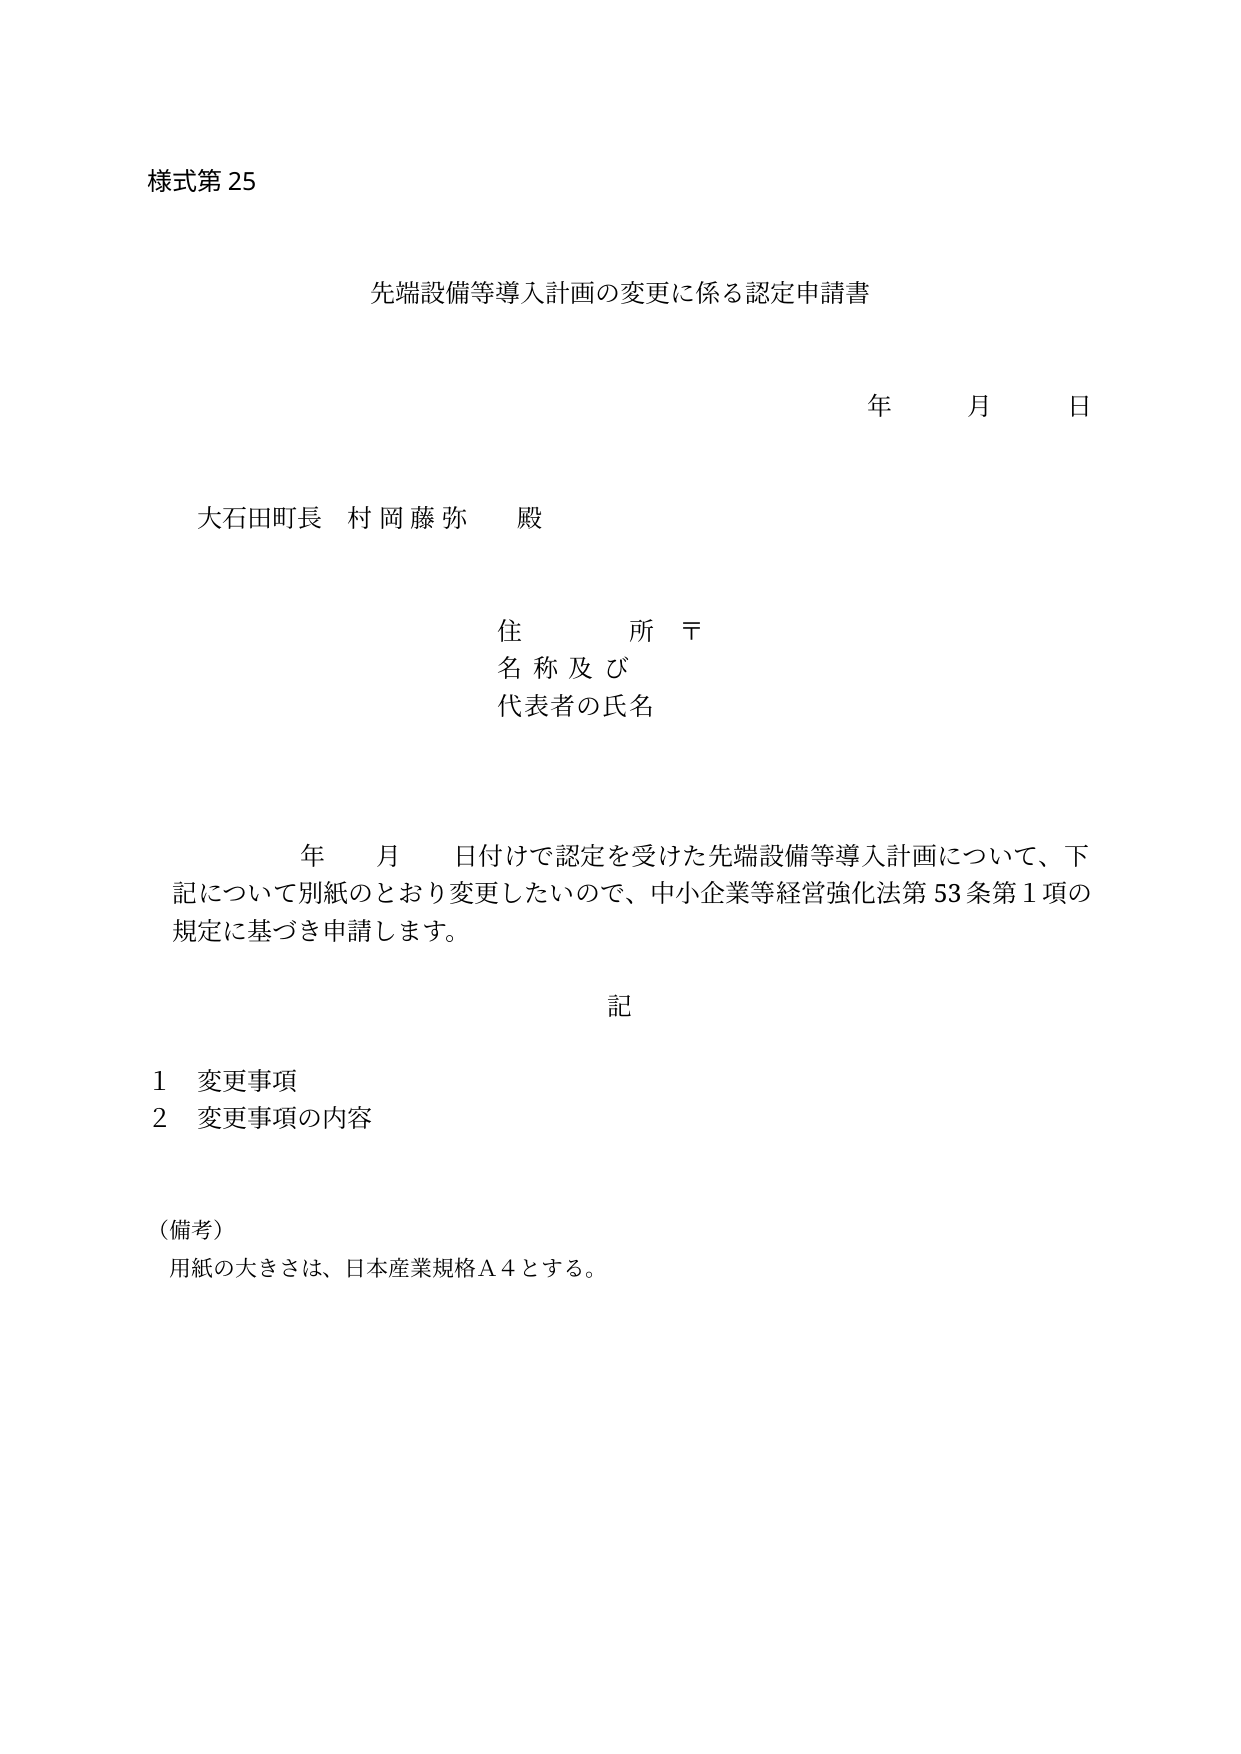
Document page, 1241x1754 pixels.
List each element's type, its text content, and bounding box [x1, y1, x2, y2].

text 記 [148, 986, 1092, 1023]
text 代表者の氏名 [498, 686, 1092, 723]
text 住 所 〒 [498, 611, 1092, 648]
text （備考） [148, 1211, 1092, 1248]
text ２ 変更事項の内容 [148, 1098, 1092, 1136]
text 先端設備等導入計画の変更に係る認定申請書 [148, 273, 1092, 311]
text 名称及び [498, 648, 1092, 686]
text 大石田町長 村 岡 藤 弥 殿 [148, 498, 1092, 536]
text 用紙の大きさは、日本産業規格Ａ４とする。 [148, 1248, 1092, 1286]
text 年 月 日付けで認定を受けた先端設備等導入計画について、下記について別紙のとおり変更したいので、中小企業等経営強化法第53条第１項の規定に基づき申請します。 [173, 836, 1092, 948]
text 様式第25 [148, 161, 1092, 198]
text 年 月 日 [148, 386, 1092, 423]
text １ 変更事項 [148, 1061, 1092, 1098]
